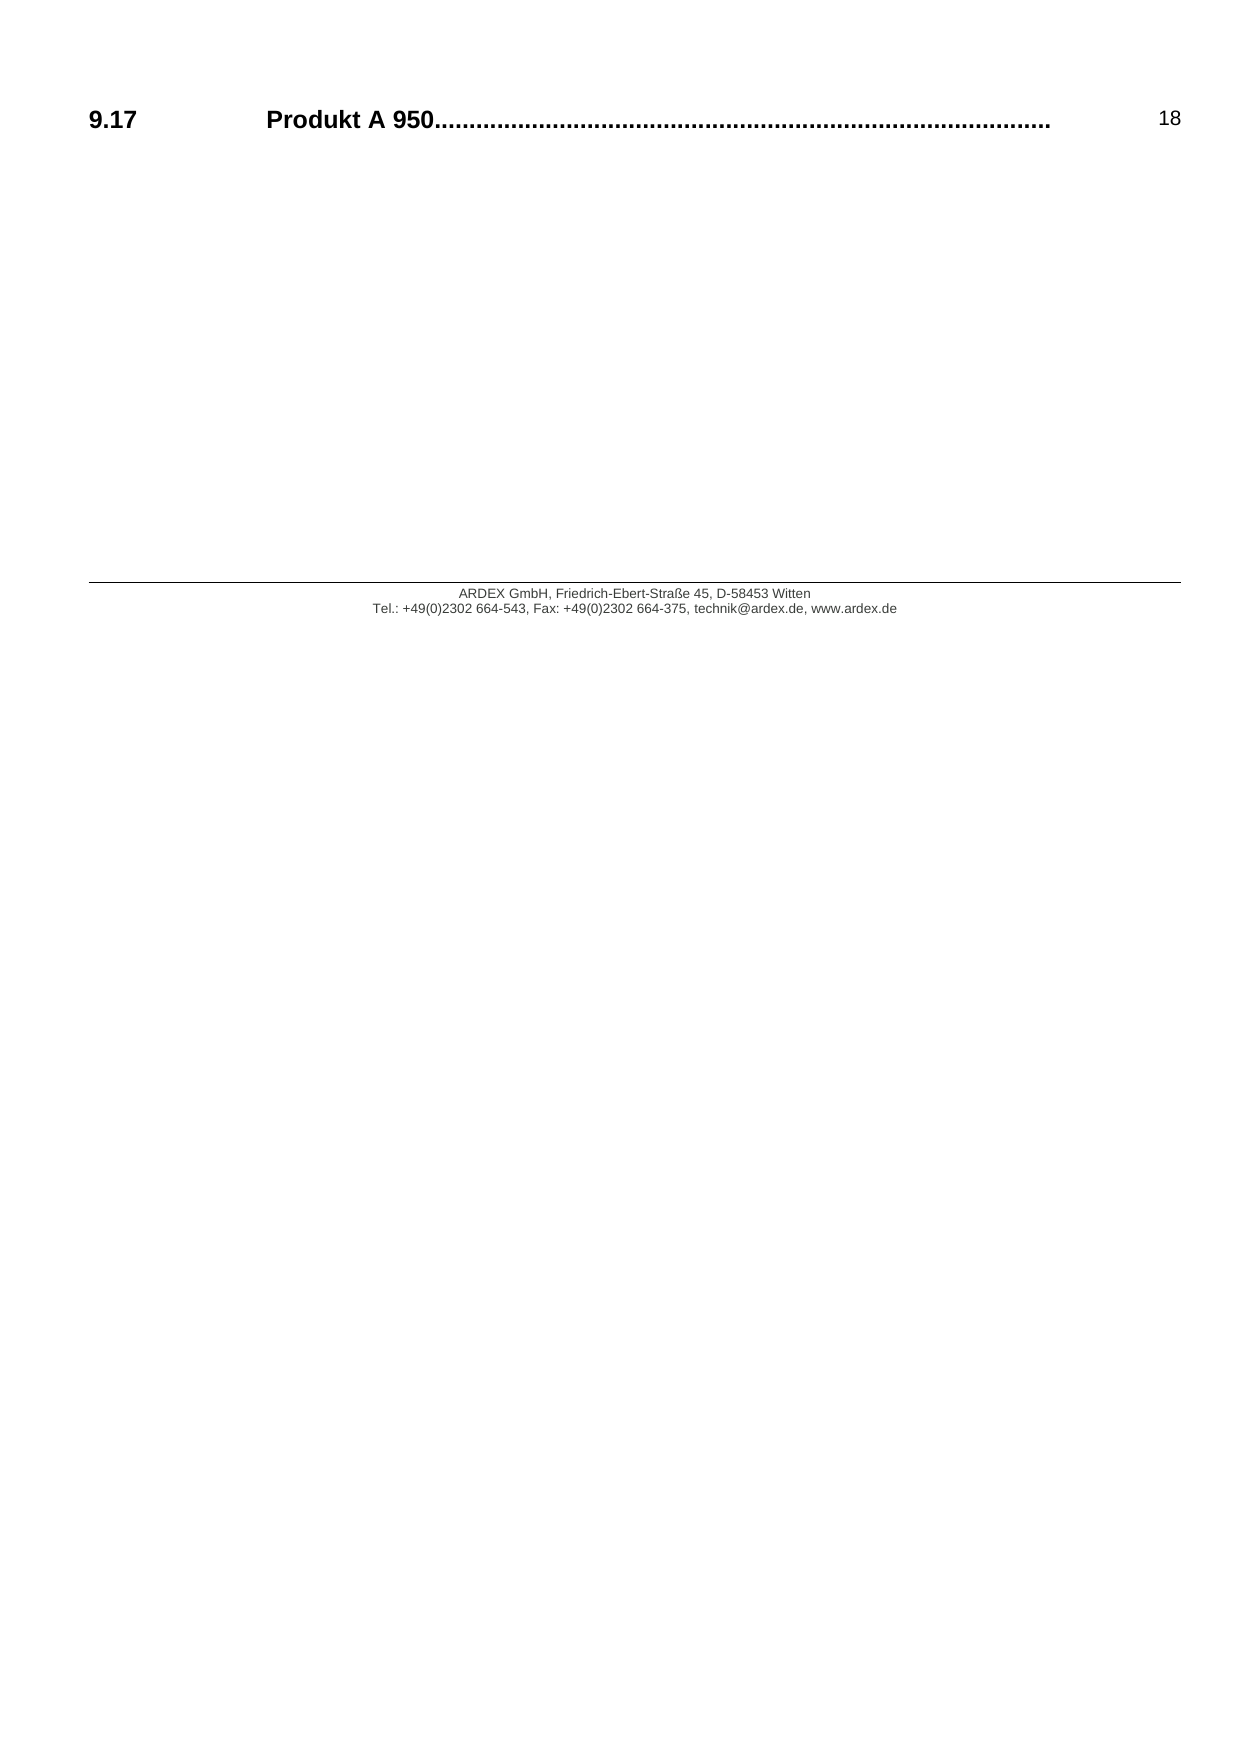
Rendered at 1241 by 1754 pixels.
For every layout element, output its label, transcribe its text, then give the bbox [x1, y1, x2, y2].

table_header 18 [1064, 106, 1181, 134]
table_header Produkt A 950......................................................................................... [266, 106, 1063, 134]
table_header 9.17 [89, 106, 265, 134]
table_header ARDEX GmbH, Friedrich-Ebert-Straße 45, D-58453 Witten Tel.: +49(0)2302 664-543, Fax: +49(0)2302 664-375, technik@ardex.de, www.ardex.de [89, 583, 1181, 635]
